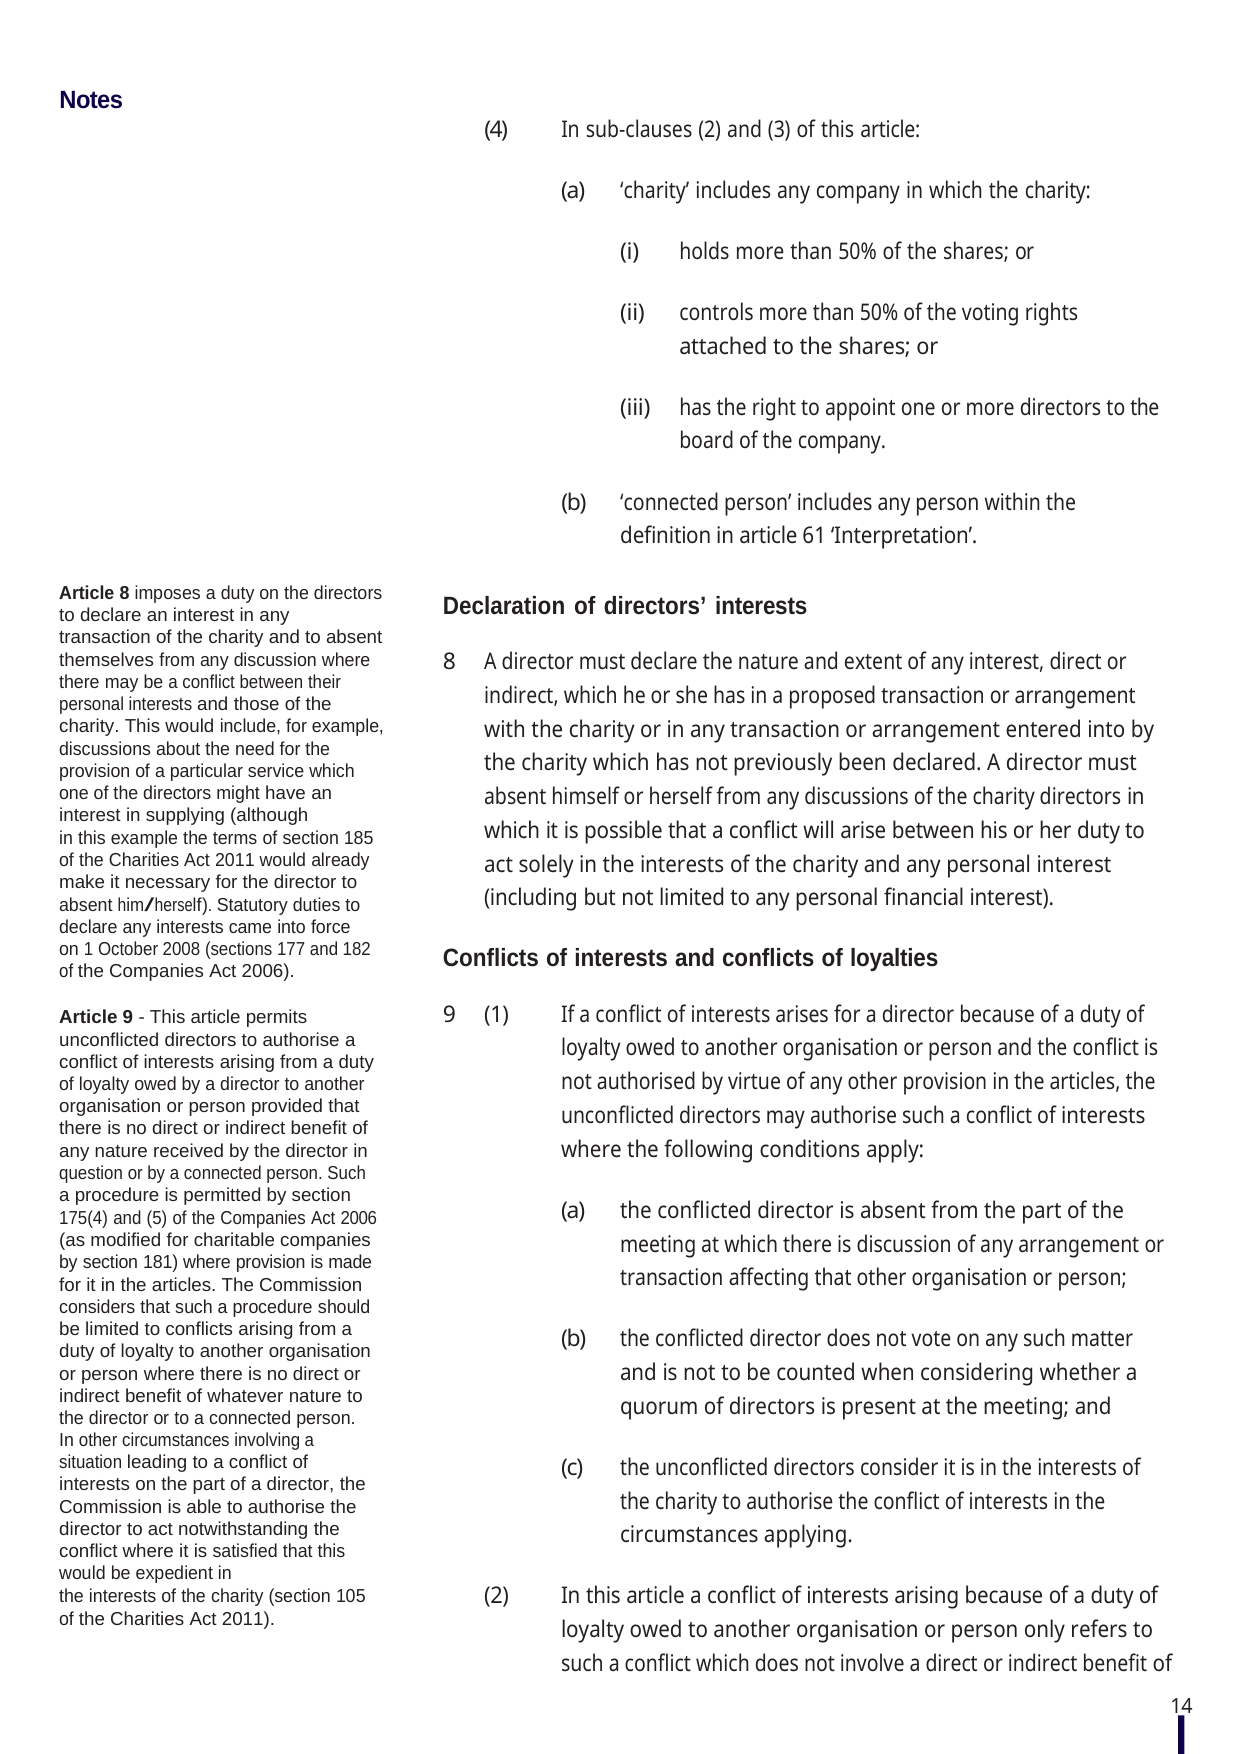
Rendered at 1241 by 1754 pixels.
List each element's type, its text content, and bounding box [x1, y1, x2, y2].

list (1) If a conflict of interests arises for a director because of a duty of loyalty owed to another organisation or person and the conflict is not authorised by virtue of any other provision in the articles, the unconflicted directors may authorise such a conflict of interests where the following conditions apply: [443, 998, 1172, 1164]
list A director must declare the nature and extent of any interest, direct or indirect, which he or she has in a proposed transaction or arrangement with the charity or in any transaction or arrangement entered into by the charity which has not previously been declared. A director must absent himself or herself from any discussions of the charity directors in which it is possible that a conflict will arise between his or her duty to act solely in the interests of the charity and any personal interest (including but not limited to any personal financial interest). [443, 645, 1167, 912]
list ‘charity’ includes any company in which the charity: [561, 174, 1198, 205]
subtitle Declaration of directors’ interests [443, 591, 1198, 619]
list the conflicted director is absent from the part of the meeting at which there is discussion of any arrangement or transaction affecting that other organisation or person; [561, 1194, 1171, 1292]
list ‘connected person’ includes any person within the definition in article 61 ‘Interpretation’. [561, 485, 1102, 550]
text Article 8 imposes a duty on the directors to declare an interest in any transaction of the charity and to absent themselves from any discussion where there may be a conflict between their personal interests and those of the charity. This would include, for example, discussions about the need for the provision of a particular service which one of the directors might have an interest in supplying (although [59, 582, 385, 825]
text board of the company. [679, 424, 1198, 456]
text the interests of the charity (section 105 of the Charities Act 2011). [59, 1585, 385, 1629]
list the unconflicted directors consider it is in the interests of the charity to authorise the conflict of interests in the circumstances applying. [561, 1451, 1157, 1550]
text in this example the terms of section 185 of the Charities Act 2011 would already make it necessary for the director to absent him/herself). Statutory duties to declare any interests came into force on 1 October 2008 (sections 177 and 182 of the Companies Act 2006). [59, 827, 374, 981]
list In sub-clauses (2) and (3) of this article: [484, 113, 1198, 144]
list controls more than 50% of the voting rights attached to the shares; or [620, 296, 1099, 361]
list holds more than 50% of the shares; or [620, 235, 1198, 266]
text (as modified for charitable companies by section 181) where provision is made for it in the articles. The Commission considers that such a procedure should be limited to conflicts arising from a duty of loyalty to another organisation or person where there is no direct or indirect benefit of whatever nature to the director or to a connected person. In other circumstances involving a situation leading to a conflict of interests on the part of a director, the Commission is able to authorise the director to act notwithstanding the conflict where it is satisfied that this would be expedient in [59, 1229, 374, 1583]
text 175(4) and (5) of the Companies Act 2006 [59, 1207, 387, 1228]
list the conflicted director does not vote on any such matter and is not to be counted when considering whether a quorum of directors is present at the meeting; and [561, 1322, 1158, 1421]
subtitle Conflicts of interests and conflicts of loyalties [443, 943, 1198, 972]
text Article 9 - This article permits unconflicted directors to authorise a conflict of interests arising from a duty of loyalty owed by a director to another organisation or person provided that there is no direct or indirect benefit of any nature received by the director in question or by a connected person. Such a procedure is permitted by section [59, 1006, 374, 1205]
list has the right to appoint one or more directors to the [620, 391, 1198, 422]
